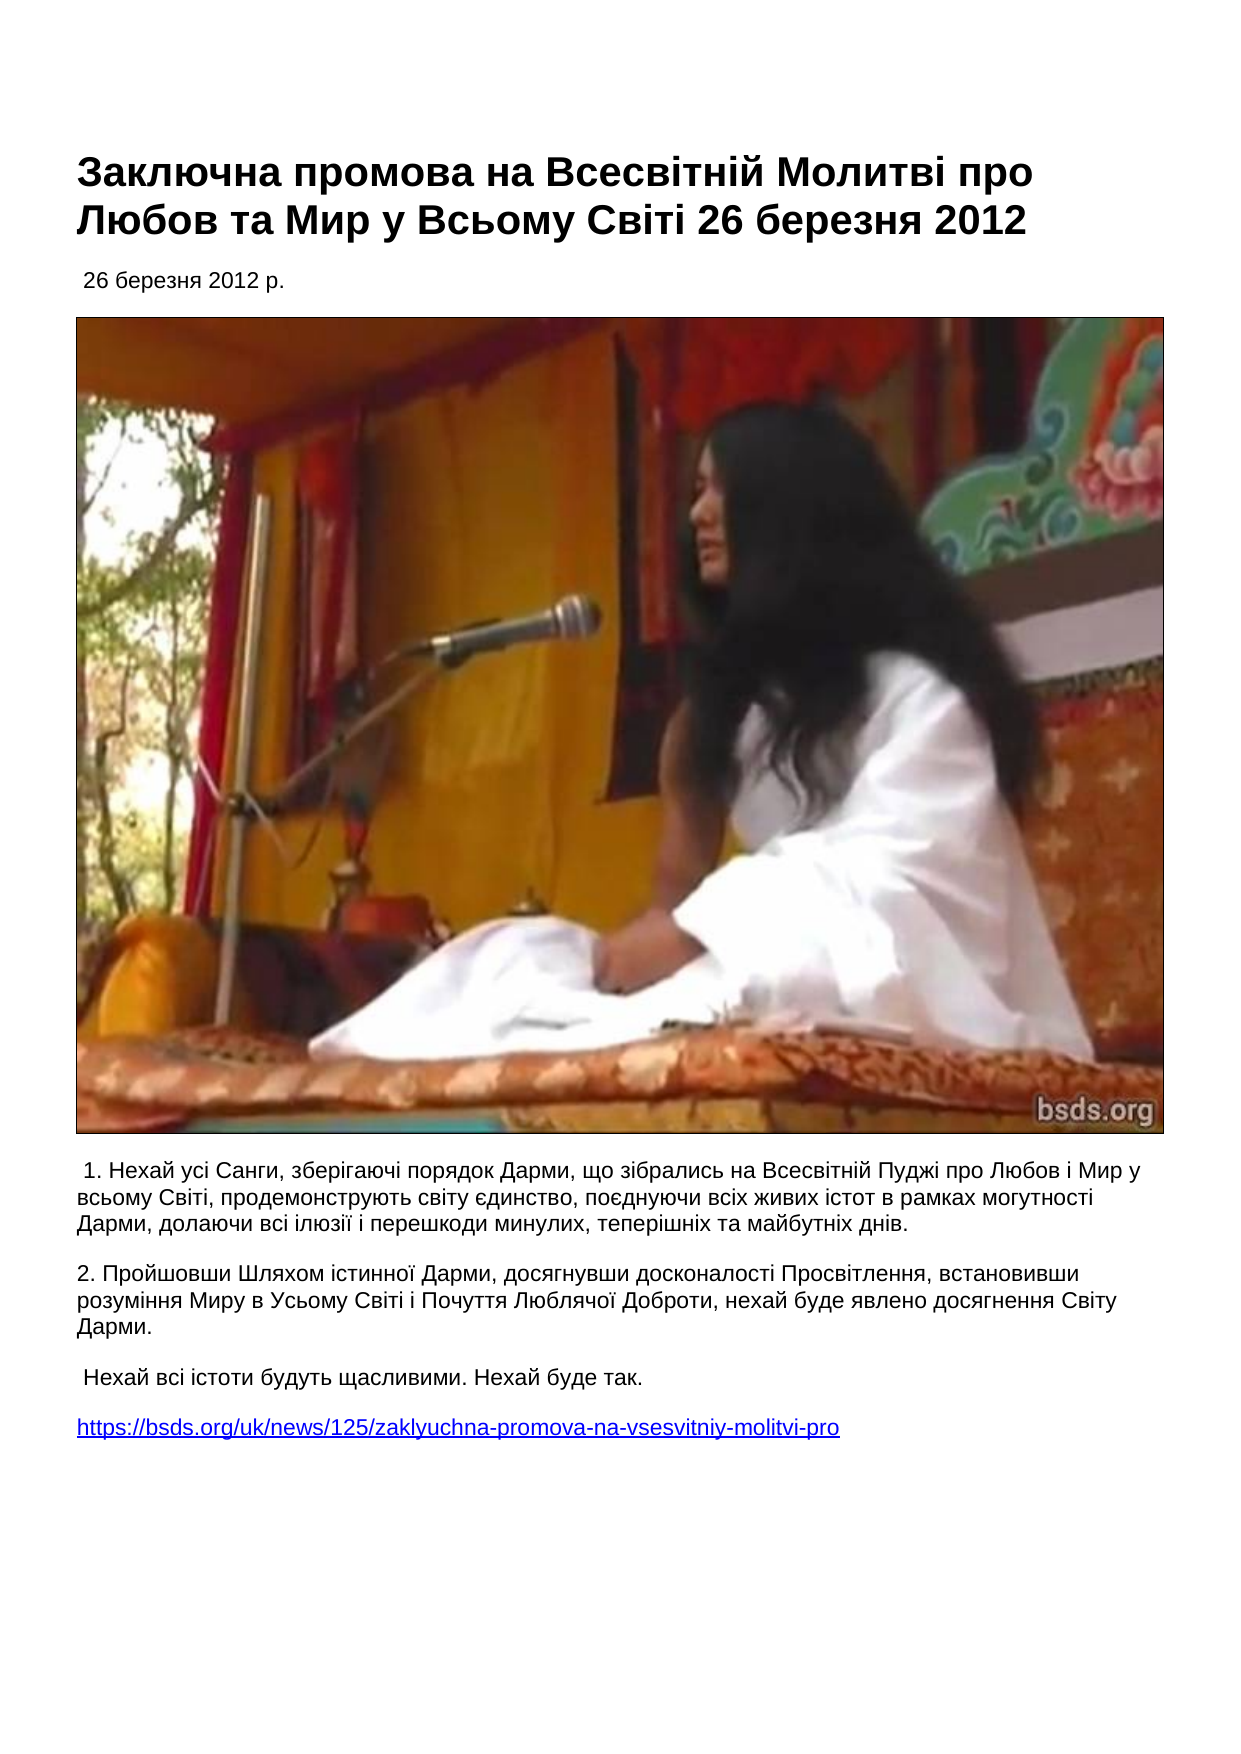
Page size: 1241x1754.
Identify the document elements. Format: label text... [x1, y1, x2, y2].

text https://bsds.org/uk/news/125/zaklyuchna-promova-na-vsesvitniy-molitvi-pro [77, 1414, 1164, 1440]
text 26 березня 2012 р. [77, 267, 1164, 294]
text 1. Нехай усі Санги, зберігаючі порядок Дарми, що зібрались на Всесвітній Пуджі про Любов і Мир у всьому Світі, продемонструють світу єдинство, поєднуючи всіх живих істот в рамках могутності Дарми, долаючи всі ілюзії і перешкоди минулих, теперішніх та майбутніх днів. [77, 1157, 1164, 1236]
text 2. Пройшовши Шляхом істинної Дарми, досягнувши досконалості Просвітлення, встановивши розуміння Миру в Усьому Світі і Почуття Люблячої Доброти, нехай буде явлено досягнення Світу Дарми. [77, 1260, 1164, 1339]
text Заключна промова на Всесвітній Молитві про Любов та Мир у Всьому Світі 26 березня 2012 [77, 148, 1164, 243]
text Нехай всі істоти будуть щасливими. Нехай буде так. [77, 1363, 1164, 1390]
picture [77, 318, 1163, 1133]
